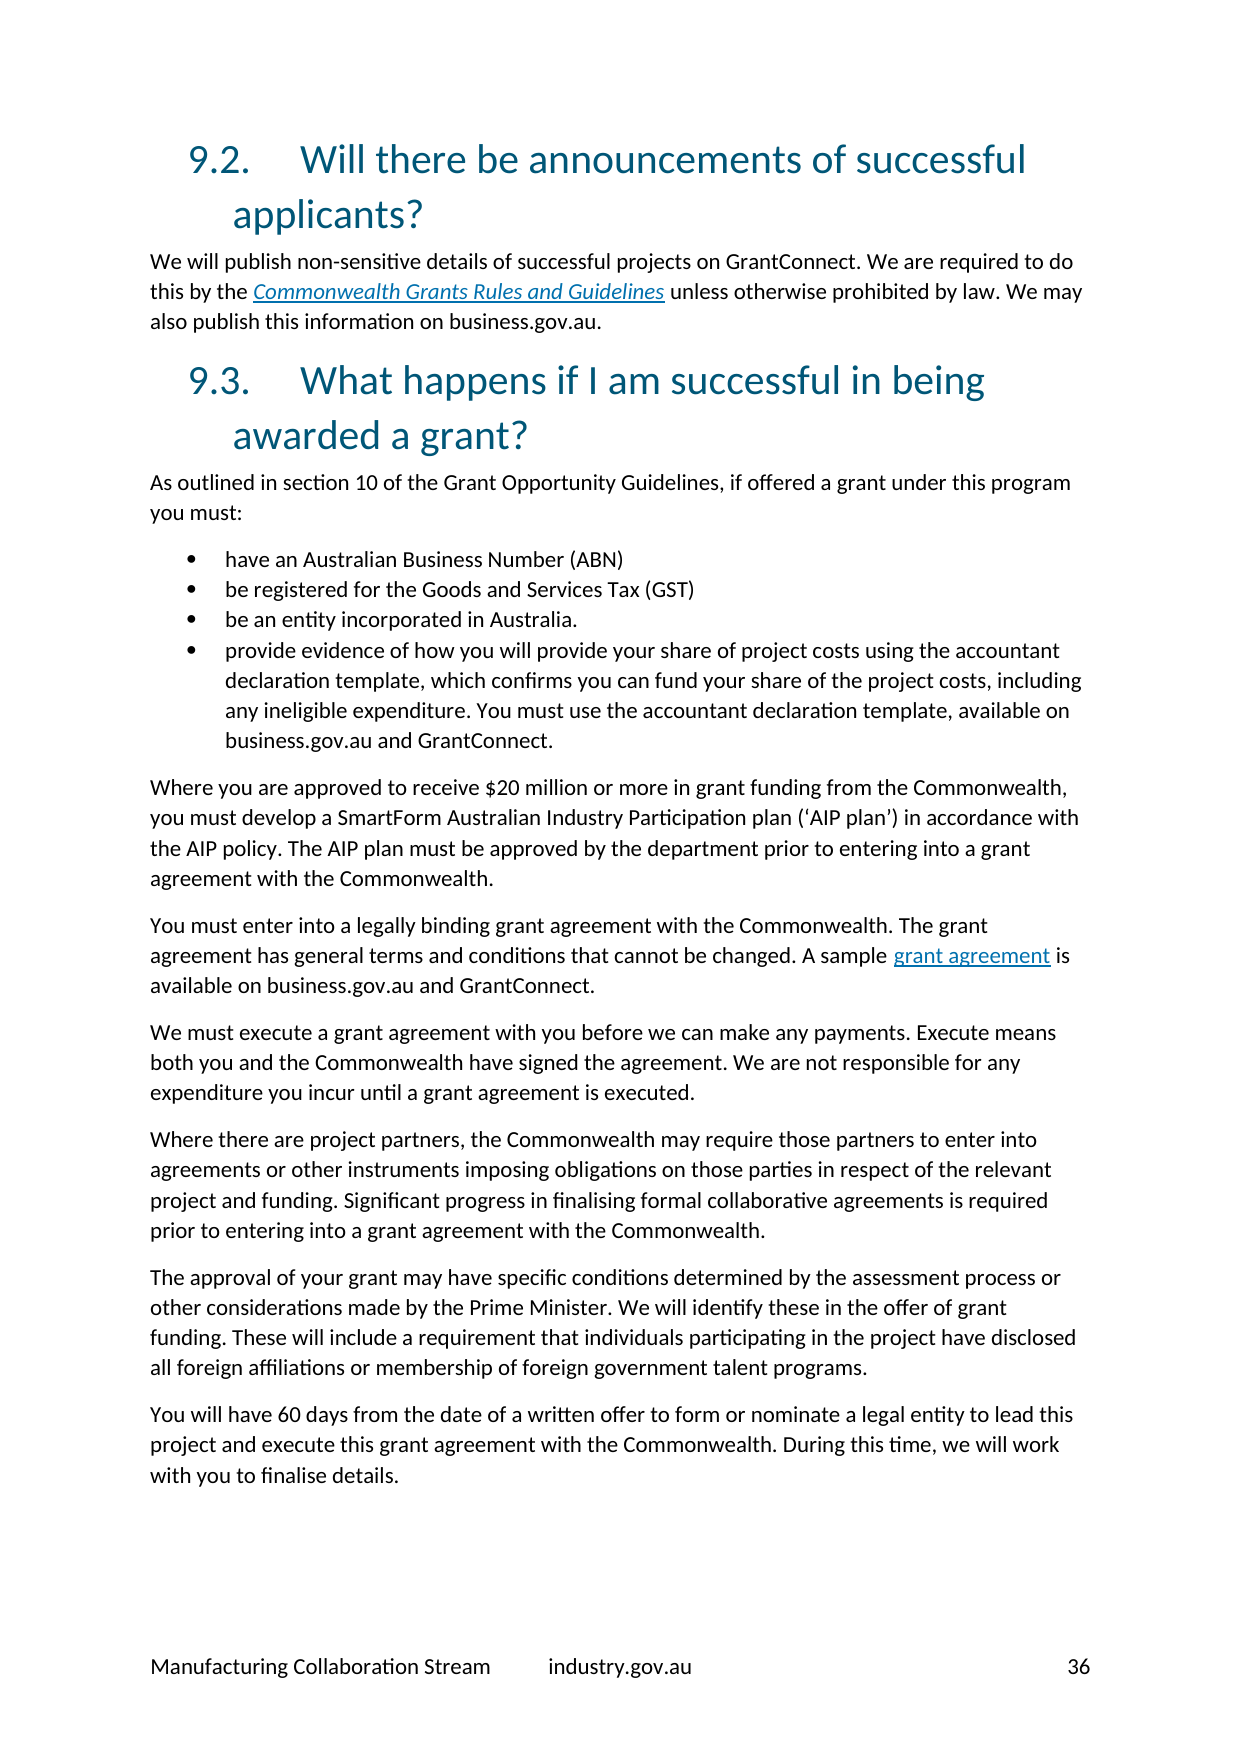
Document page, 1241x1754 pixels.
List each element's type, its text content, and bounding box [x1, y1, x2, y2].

text You will have 60 days from the date of a written offer to form or nominate a legal entity to lead this project and execute this grant agreement with the Commonwealth. During this time, we will work with you to finalise details. [150, 1400, 1090, 1489]
list provide evidence of how you will provide your share of project costs using the accountant declaration template, which confirms you can fund your share of the project costs, including any ineligible expenditure. You must use the accountant declaration template, available on business.gov.au and GrantConnect. [187, 636, 1090, 754]
list have an Australian Business Number (ABN) [187, 545, 1090, 573]
text You must enter into a legally binding grant agreement with the Commonwealth. The grant agreement has general terms and conditions that cannot be changed. A sample grant agreement is available on business.gov.au and GrantConnect. [150, 911, 1090, 999]
text Where there are project partners, the Commonwealth may require those partners to enter into agreements or other instruments imposing obligations on those parties in respect of the relevant project and funding. Significant progress in finalising formal collaborative agreements is required prior to entering into a grant agreement with the Commonwealth. [150, 1125, 1090, 1244]
text We must execute a grant agreement with you before we can make any payments. Execute means both you and the Commonwealth have signed the agreement. We are not responsible for any expenditure you incur until a grant agreement is executed. [150, 1018, 1090, 1107]
text Where you are approved to receive $20 million or more in grant funding from the Commonwealth, you must develop a SmartForm Australian Industry Participation plan (‘AIP plan’) in accordance with the AIP policy. The AIP plan must be approved by the department prior to entering into a grant agreement with the Commonwealth. [150, 773, 1090, 892]
text The approval of your grant may have specific conditions determined by the assessment process or other considerations made by the Prime Minister. We will identify these in the offer of grant funding. These will include a requirement that individuals participating in the project have disclosed all foreign affiliations or membership of foreign government talent programs. [150, 1263, 1090, 1382]
list be registered for the Goods and Services Tax (GST) [187, 575, 1090, 603]
text We will publish non-sensitive details of successful projects on GrantConnect. We are required to do this by the Commonwealth Grants Rules and Guidelines unless otherwise prohibited by law. We may also publish this information on business.gov.au. [150, 247, 1090, 335]
subtitle What happens if I am successful in being awarded a grant? [187, 354, 1090, 460]
subtitle Will there be announcements of successful applicants? [187, 133, 1090, 239]
text As outlined in section 10 of the Grant Opportunity Guidelines, if offered a grant under this program you must: [150, 468, 1090, 526]
list be an entity incorporated in Australia. [187, 606, 1090, 634]
